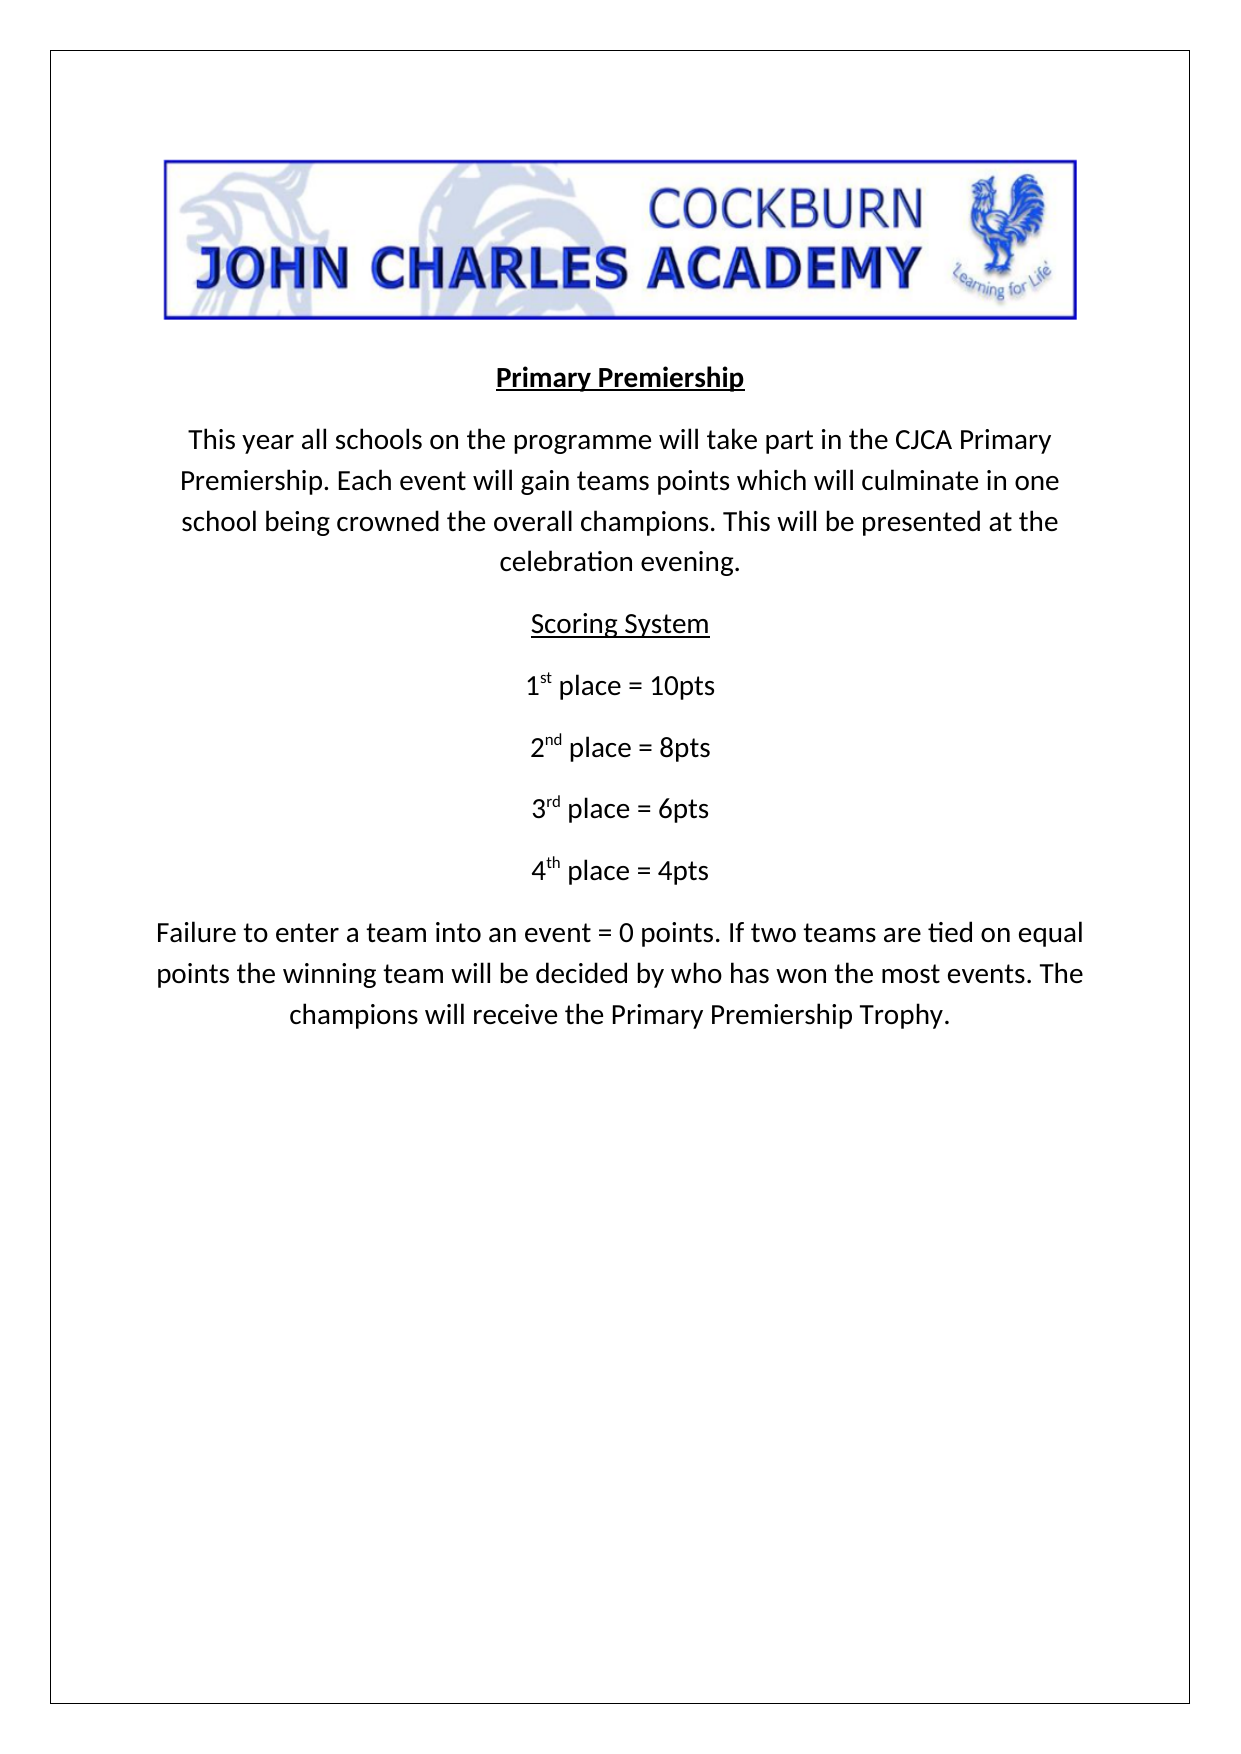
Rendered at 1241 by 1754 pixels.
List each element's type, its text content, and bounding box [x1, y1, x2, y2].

text 2nd place = 8pts [150, 729, 1090, 764]
text Scoring System [150, 605, 1090, 641]
text This year all schools on the programme will take part in the CJCA Primary Premiership. Each event will gain teams points which will culminate in one school being crowned the overall champions. This will be presented at the celebration evening. [150, 421, 1090, 579]
picture [150, 150, 1091, 334]
text Primary Premiership [150, 359, 1090, 394]
text 1st place = 10pts [150, 667, 1090, 703]
text 3rd place = 6pts [150, 791, 1090, 826]
text 4th place = 4pts [150, 852, 1090, 888]
text Failure to enter a team into an event = 0 points. If two teams are tied on equal points the winning team will be decided by who has won the most events. The champions will receive the Primary Premiership Trophy. [150, 914, 1090, 1032]
